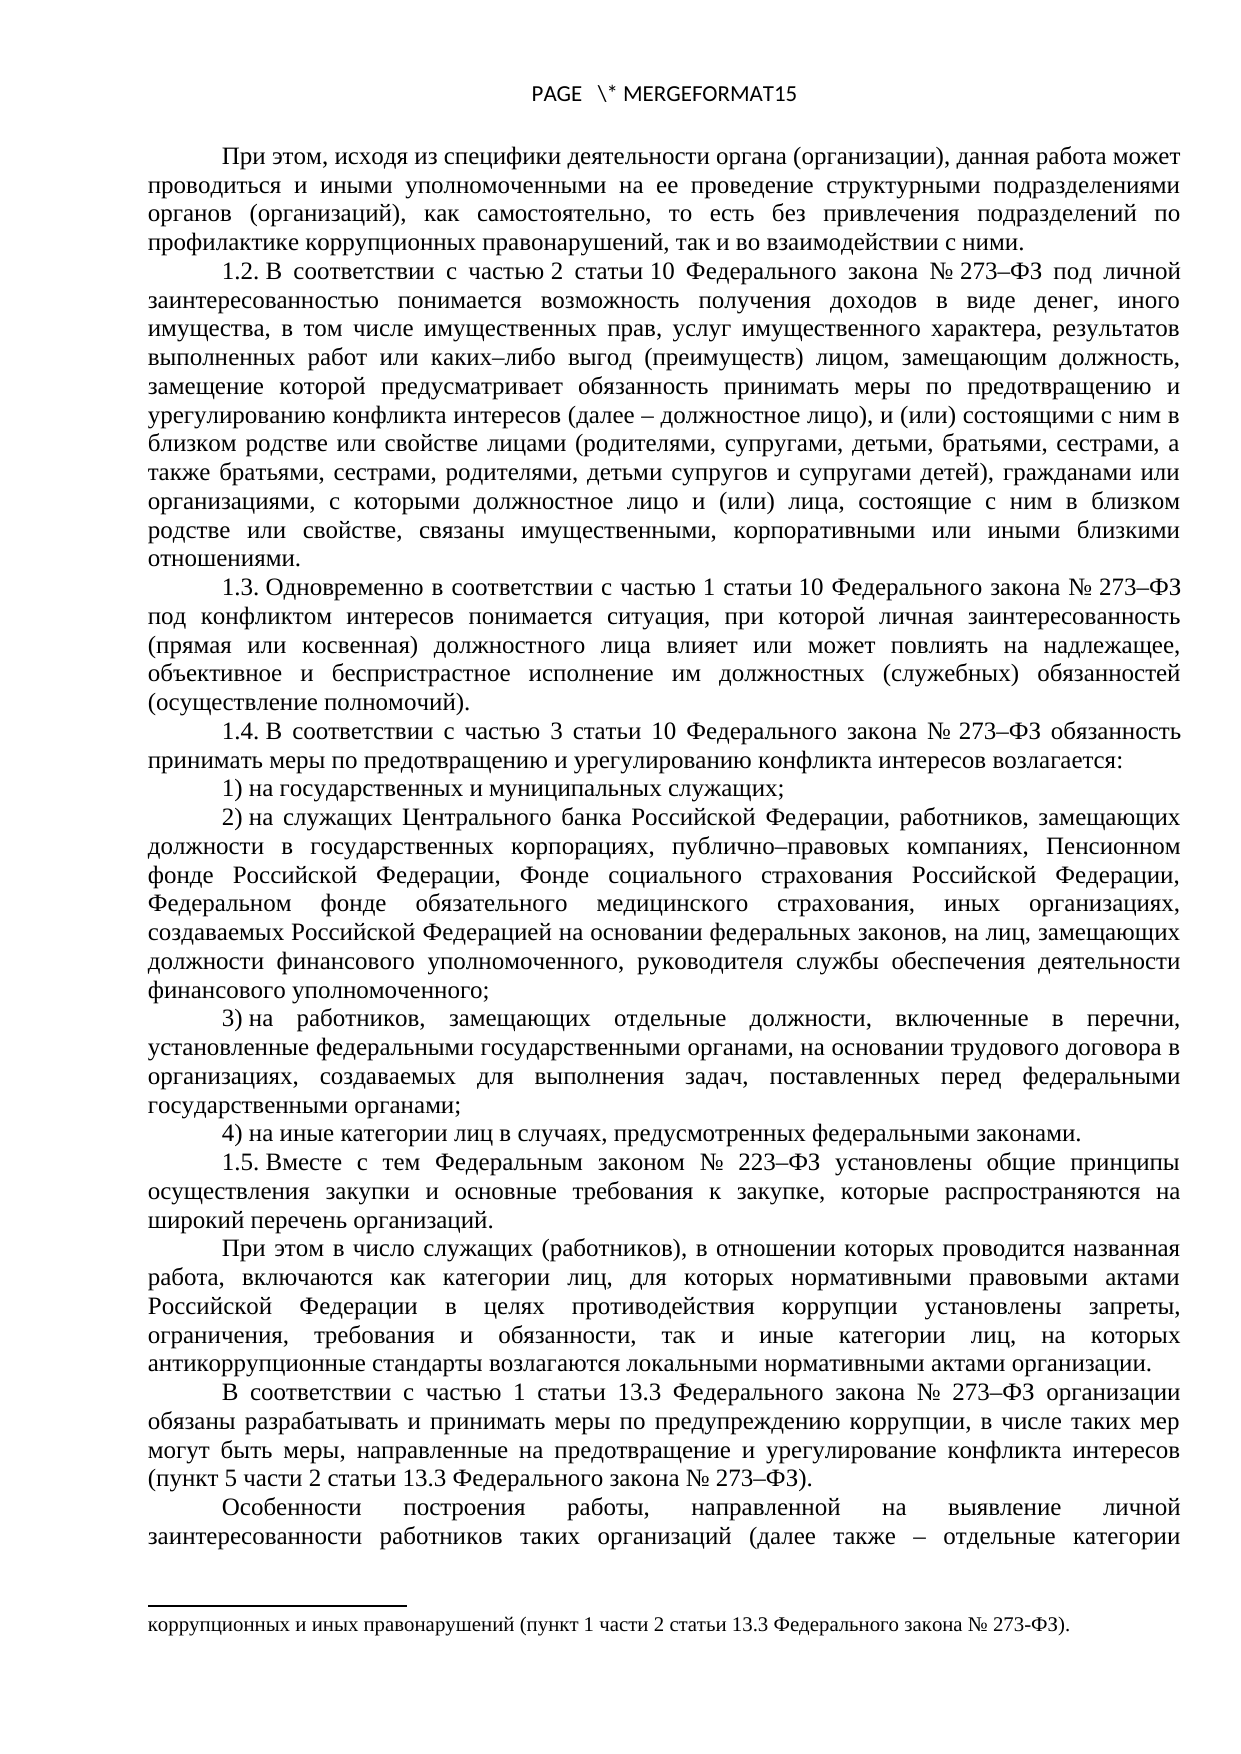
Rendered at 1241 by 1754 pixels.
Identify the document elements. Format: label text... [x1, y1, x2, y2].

text В соответствии с частью 1 статьи 13.3 Федерального закона № 273–ФЗ организации обязаны разрабатывать и принимать меры по предупреждению коррупции, в числе таких мер могут быть меры, направленные на предотвращение и урегулирование конфликта интересов (пункт 5 части 2 статьи 13.3 Федерального закона № 273–ФЗ). [148, 1377, 1181, 1492]
text 1.5. Вместе с тем Федеральным законом № 223–ФЗ установлены общие принципы осуществления закупки и основные требования к закупке, которые распространяются на широкий перечень организаций. [148, 1147, 1181, 1233]
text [148, 1492, 1181, 1550]
text 2) на служащих Центрального банка Российской Федерации, работников, замещающих должности в государственных корпорациях, публично–правовых компаниях, Пенсионном фонде Российской Федерации, Фонде социального страхования Российской Федерации, Федеральном фонде обязательного медицинского страхования, иных организациях, создаваемых Российской Федерацией на основании федеральных законов, на лиц, замещающих должности финансового уполномоченного, руководителя службы обеспечения деятельности финансового уполномоченного; [148, 802, 1181, 1003]
text 1) на государственных и муниципальных служащих; [148, 773, 1181, 802]
text 4) на иные категории лиц в случаях, предусмотренных федеральными законами. [148, 1118, 1181, 1147]
text При этом, исходя из специфики деятельности органа (организации), данная работа может проводиться и иными уполномоченными на ее проведение структурными подразделениями органов (организаций), как самостоятельно, то есть без привлечения подразделений по профилактике коррупционных правонарушений, так и во взаимодействии с ними. [148, 141, 1181, 256]
text 1.3. Одновременно в соответствии с частью 1 статьи 10 Федерального закона № 273–ФЗ под конфликтом интересов понимается ситуация, при которой личная заинтересованность (прямая или косвенная) должностного лица влияет или может повлиять на надлежащее, объективное и беспристрастное исполнение им должностных (служебных) обязанностей (осуществление полномочий). [148, 572, 1181, 716]
text 1.4. В соответствии с частью 3 статьи 10 Федерального закона № 273–ФЗ обязанность принимать меры по предотвращению и урегулированию конфликта интересов возлагается: [148, 716, 1181, 773]
text 1.2. В соответствии с частью 2 статьи 10 Федерального закона № 273–ФЗ под личной заинтересованностью понимается возможность получения доходов в виде денег, иного имущества, в том числе имущественных прав, услуг имущественного характера, результатов выполненных работ или каких–либо выгод (преимуществ) лицом, замещающим должность, замещение которой предусматривает обязанность принимать меры по предотвращению и урегулированию конфликта интересов (далее – должностное лицо), и (или) состоящими с ним в близком родстве или свойстве лицами (родителями, супругами, детьми, братьями, сестрами, а также братьями, сестрами, родителями, детьми супругов и супругами детей), гражданами или организациями, с которыми должностное лицо и (или) лица, состоящие с ним в близком родстве или свойстве, связаны имущественными, корпоративными или иными близкими отношениями. [148, 256, 1181, 572]
text 3) на работников, замещающих отдельные должности, включенные в перечни, установленные федеральными государственными органами, на основании трудового договора в организациях, создаваемых для выполнения задач, поставленных перед федеральными государственными органами; [148, 1003, 1181, 1118]
text При этом в число служащих (работников), в отношении которых проводится названная работа, включаются как категории лиц, для которых нормативными правовыми актами Российской Федерации в целях противодействия коррупции установлены запреты, ограничения, требования и обязанности, так и иные категории лиц, на которых антикоррупционные стандарты возлагаются локальными нормативными актами организации. [148, 1233, 1181, 1377]
